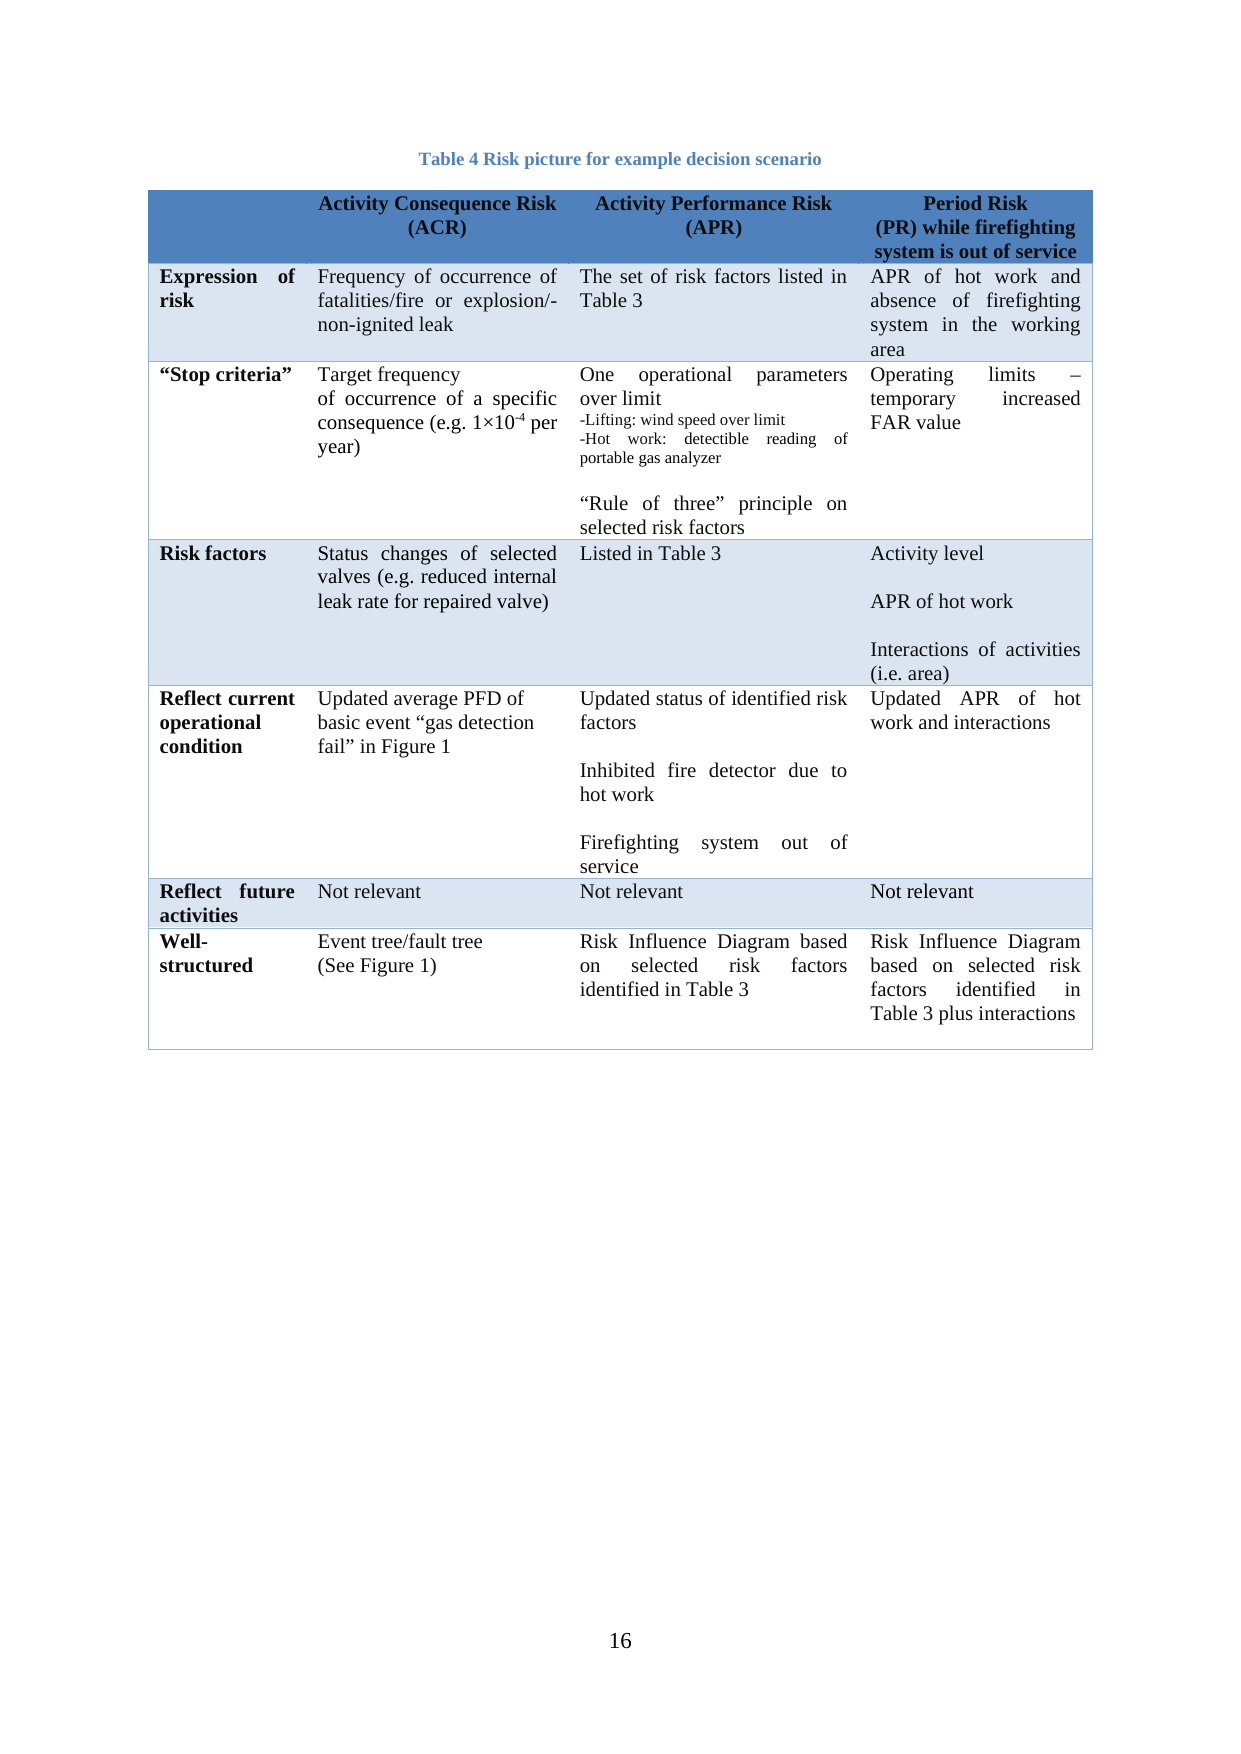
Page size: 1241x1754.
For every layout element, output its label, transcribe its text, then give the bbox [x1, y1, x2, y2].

table_cell Risk Influence Diagram based on selected risk factors identified in Table 3 plus interactions [859, 929, 1092, 1049]
table_cell Well-structured [149, 929, 306, 1049]
table_cell Status changes of selected valves (e.g. reduced internal leak rate for repaired valve) [306, 540, 568, 685]
table_cell Target frequency of occurrence of a specific consequence (e.g. 1×10-4 per year) [306, 362, 568, 539]
table_cell Frequency of occurrence of fatalities/fire or explosion/-non-ignited leak [306, 264, 568, 361]
table_cell Operating limits – temporary increased FAR value [859, 362, 1092, 539]
table_cell The set of risk factors listed in Table 3 [568, 264, 859, 361]
table_cell Risk factors [149, 540, 306, 685]
table_header Period Risk (PR) while firefighting system is out of service [859, 191, 1092, 263]
table_cell Activity level APR of hot work Interactions of activities (i.e. area) [859, 540, 1092, 685]
table_header Activity Performance Risk (APR) [569, 191, 858, 263]
table_cell One operational parameters over limit -Lifting: wind speed over limit -Hot work: detectible reading of portable gas analyzer “Rule of three” principle on selected risk factors [568, 362, 859, 539]
table_cell Risk Influence Diagram based on selected risk factors identified in Table 3 [568, 929, 859, 1049]
table_cell Updated status of identified risk factors Inhibited fire detector due to hot work Firefighting system out of service [568, 686, 859, 878]
table_cell Listed in Table 3 [568, 540, 859, 685]
table_cell “Stop criteria” [149, 362, 306, 539]
table_cell Not relevant [306, 879, 568, 927]
table_cell Updated average PFD of basic event “gas detection fail” in Figure 1 [306, 686, 568, 878]
table_cell Reflect future activities [149, 879, 306, 927]
table_cell Updated APR of hot work and interactions [859, 686, 1092, 878]
table_header [149, 191, 306, 263]
table_cell Event tree/fault tree (See Figure 1) [306, 929, 568, 1049]
table_header Activity Consequence Risk (ACR) [307, 191, 568, 263]
text Table 4 Risk picture for example decision scenario [148, 148, 1093, 169]
table_cell Not relevant [568, 879, 859, 927]
table_cell Not relevant [859, 879, 1092, 927]
table_cell APR of hot work and absence of firefighting system in the working area [859, 264, 1092, 361]
table_cell Expression of risk [149, 264, 306, 361]
table_cell Reflect current operational condition [149, 686, 306, 878]
